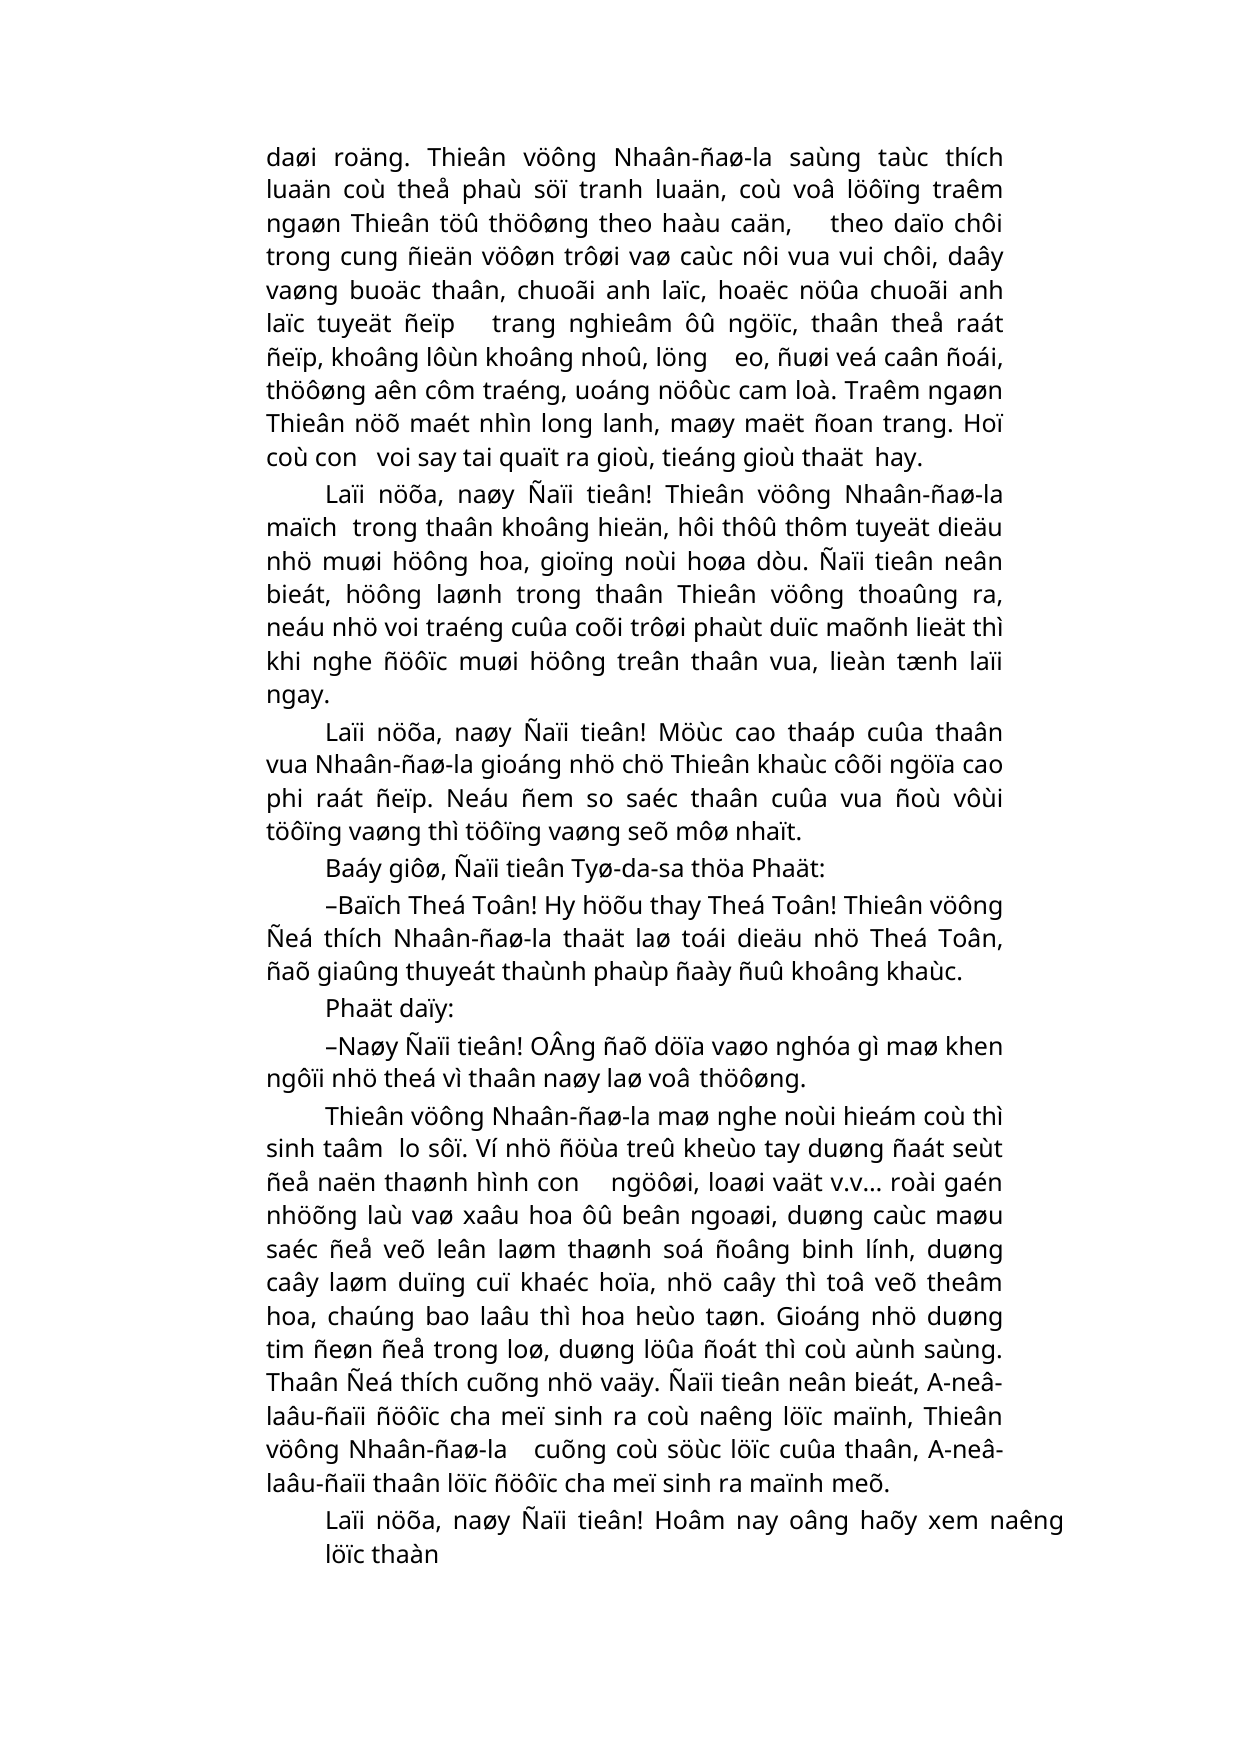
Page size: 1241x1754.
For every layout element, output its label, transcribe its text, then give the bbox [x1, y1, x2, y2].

text –Baïch Theá Toân! Hy höõu thay Theá Toân! Thieân vöông Ñeá thích Nhaân-ñaø-la thaät laø toái dieäu nhö Theá Toân, ñaõ giaûng thuyeát thaùnh phaùp ñaày ñuû khoâng khaùc. [266, 888, 1004, 988]
text Baáy giôø, Ñaïi tieân Tyø-da-sa thöa Phaät: [325, 851, 1065, 885]
text Thieân vöông Nhaân-ñaø-la maø nghe noùi hieám coù thì sinh taâm lo sôï. Ví nhö ñöùa treû kheùo tay duøng ñaát seùt ñeå naën thaønh hình con ngöôøi, loaøi vaät v.v… roài gaén nhöõng laù vaø xaâu hoa ôû beân ngoaøi, duøng caùc maøu saéc ñeå veõ leân laøm thaønh soá ñoâng binh lính, duøng caây laøm duïng cuï khaéc hoïa, nhö caây thì toâ veõ theâm hoa, chaúng bao laâu thì hoa heùo taøn. Gioáng nhö duøng tim ñeøn ñeå trong loø, duøng löûa ñoát thì coù aùnh saùng. Thaân Ñeá thích cuõng nhö vaäy. Ñaïi tieân neân bieát, A-neâ-laâu-ñaïi ñöôïc cha meï sinh ra coù naêng löïc maïnh, Thieân vöông Nhaân-ñaø-la cuõng coù söùc löïc cuûa thaân, A-neâ-laâu-ñaïi thaân löïc ñöôïc cha meï sinh ra maïnh meõ. [266, 1098, 1004, 1499]
text Laïi nöõa, naøy Ñaïi tieân! Möùc cao thaáp cuûa thaân vua Nhaân-ñaø-la gioáng nhö chö Thieân khaùc côõi ngöïa cao phi raát ñeïp. Neáu ñem so saéc thaân cuûa vua ñoù vôùi töôïng vaøng thì töôïng vaøng seõ môø nhaït. [266, 714, 1004, 848]
text Laïi nöõa, naøy Ñaïi tieân! Hoâm nay oâng haõy xem naêng löïc thaàn [325, 1503, 1065, 1571]
text daøi roäng. Thieân vöông Nhaân-ñaø-la saùng taùc thích luaän coù theå phaù söï tranh luaän, coù voâ löôïng traêm ngaøn Thieân töû thöôøng theo haàu caän, theo daïo chôi trong cung ñieän vöôøn trôøi vaø caùc nôi vua vui chôi, daây vaøng buoäc thaân, chuoãi anh laïc, hoaëc nöûa chuoãi anh laïc tuyeät ñeïp trang nghieâm ôû ngöïc, thaân theå raát ñeïp, khoâng lôùn khoâng nhoû, löng eo, ñuøi veá caân ñoái, thöôøng aên côm traéng, uoáng nöôùc cam loà. Traêm ngaøn Thieân nöõ maét nhìn long lanh, maøy maët ñoan trang. Hoï coù con voi say tai quaït ra gioù, tieáng gioù thaät hay. [266, 139, 1004, 473]
text Phaät daïy: [325, 991, 1065, 1025]
text Laïi nöõa, naøy Ñaïi tieân! Thieân vöông Nhaân-ñaø-la maïch trong thaân khoâng hieän, hôi thôû thôm tuyeät dieäu nhö muøi höông hoa, gioïng noùi hoøa dòu. Ñaïi tieân neân bieát, höông laønh trong thaân Thieân vöông thoaûng ra, neáu nhö voi traéng cuûa coõi trôøi phaùt duïc maõnh lieät thì khi nghe ñöôïc muøi höông treân thaân vua, lieàn tænh laïi ngay. [266, 477, 1004, 711]
text –Naøy Ñaïi tieân! OÂng ñaõ döïa vaøo nghóa gì maø khen ngôïi nhö theá vì thaân naøy laø voâ thöôøng. [266, 1028, 1004, 1095]
